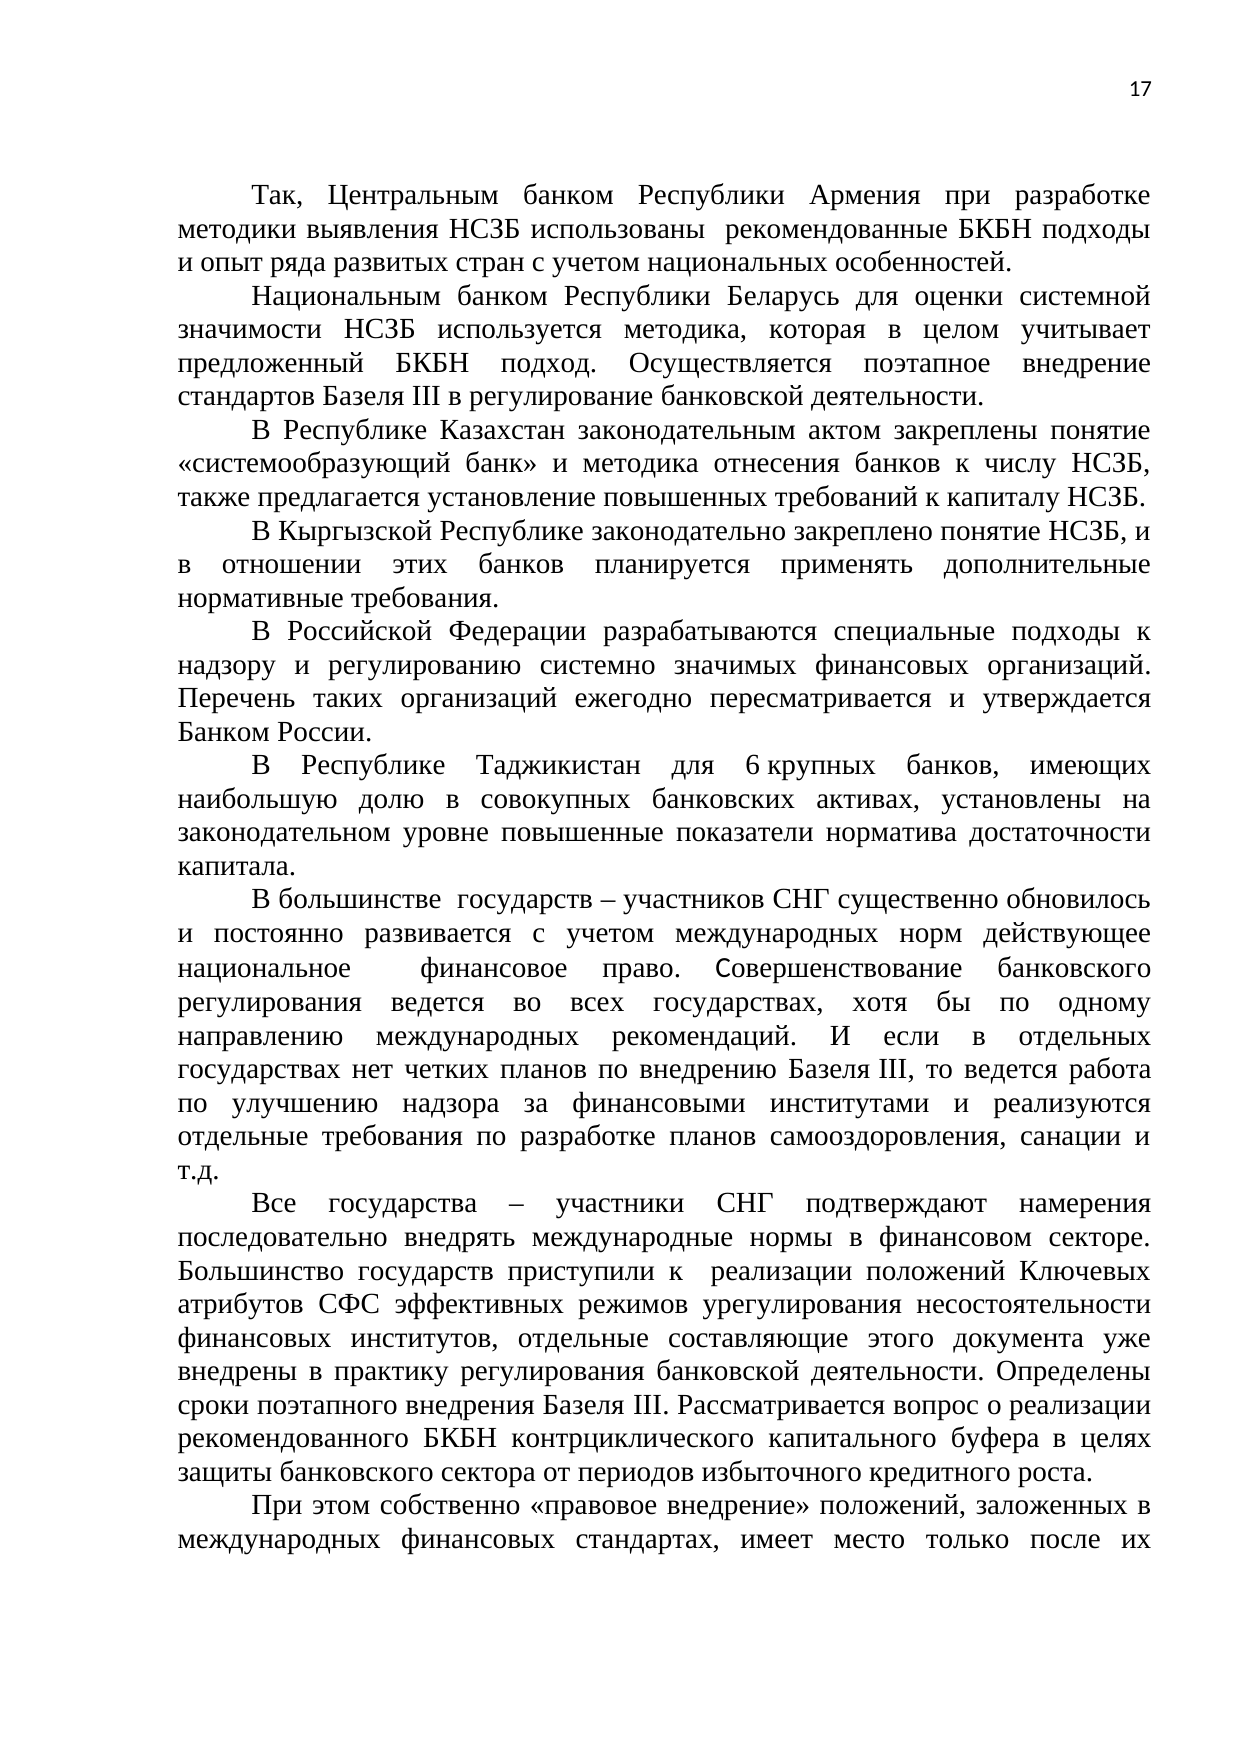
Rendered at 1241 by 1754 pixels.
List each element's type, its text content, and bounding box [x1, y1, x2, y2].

text Так, Центральным банком Республики Армения при разработке методики выявления НСЗБ использованы рекомендованные БКБН подходы и опыт ряда развитых стран с учетом национальных особенностей. [177, 177, 1152, 278]
text Национальным банком Республики Беларусь для оценки системной значимости НСЗБ используется методика, которая в целом учитывает предложенный БКБН подход. Осуществляется поэтапное внедрение стандартов Базеля III в регулирование банковской деятельности. [177, 278, 1152, 412]
text В большинстве государств – участников СНГ существенно обновилось и постоянно развивается с учетом международных норм действующее национальное финансовое право. Совершенствование банковского регулирования ведется во всех государствах, хотя бы по одному направлению международных рекомендаций. И если в отдельных государствах нет четких планов по внедрению Базеля III, то ведется работа по улучшению надзора за финансовыми институтами и реализуются отдельные требования по разработке планов самооздоровления, санации и т.д. [177, 882, 1152, 1186]
text В Республике Таджикистан для 6 крупных банков, имеющих наибольшую долю в совокупных банковских активах, установлены на законодательном уровне повышенные показатели норматива достаточности капитала. [177, 747, 1152, 882]
text В Кыргызской Республике законодательно закреплено понятие НСЗБ, и в отношении этих банков планируется применять дополнительные нормативные требования. [177, 513, 1152, 613]
text Все государства – участники СНГ подтверждают намерения последовательно внедрять международные нормы в финансовом секторе. Большинство государств приступили к реализации положений Ключевых атрибутов СФС эффективных режимов урегулирования несостоятельности финансовых институтов, отдельные составляющие этого документа уже внедрены в практику регулирования банковской деятельности. Определены сроки поэтапного внедрения Базеля III. Рассматривается вопрос о реализации рекомендованного БКБН контрциклического капитального буфера в целях защиты банковского сектора от периодов избыточного кредитного роста. [177, 1186, 1152, 1487]
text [177, 1487, 1152, 1554]
text В Российской Федерации разрабатываются специальные подходы к надзору и регулированию системно значимых финансовых организаций. Перечень таких организаций ежегодно пересматривается и утверждается Банком России. [177, 613, 1152, 747]
text В Республике Казахстан законодательным актом закреплены понятие «системообразующий банк» и методика отнесения банков к числу НСЗБ, также предлагается установление повышенных требований к капиталу НСЗБ. [177, 412, 1152, 513]
